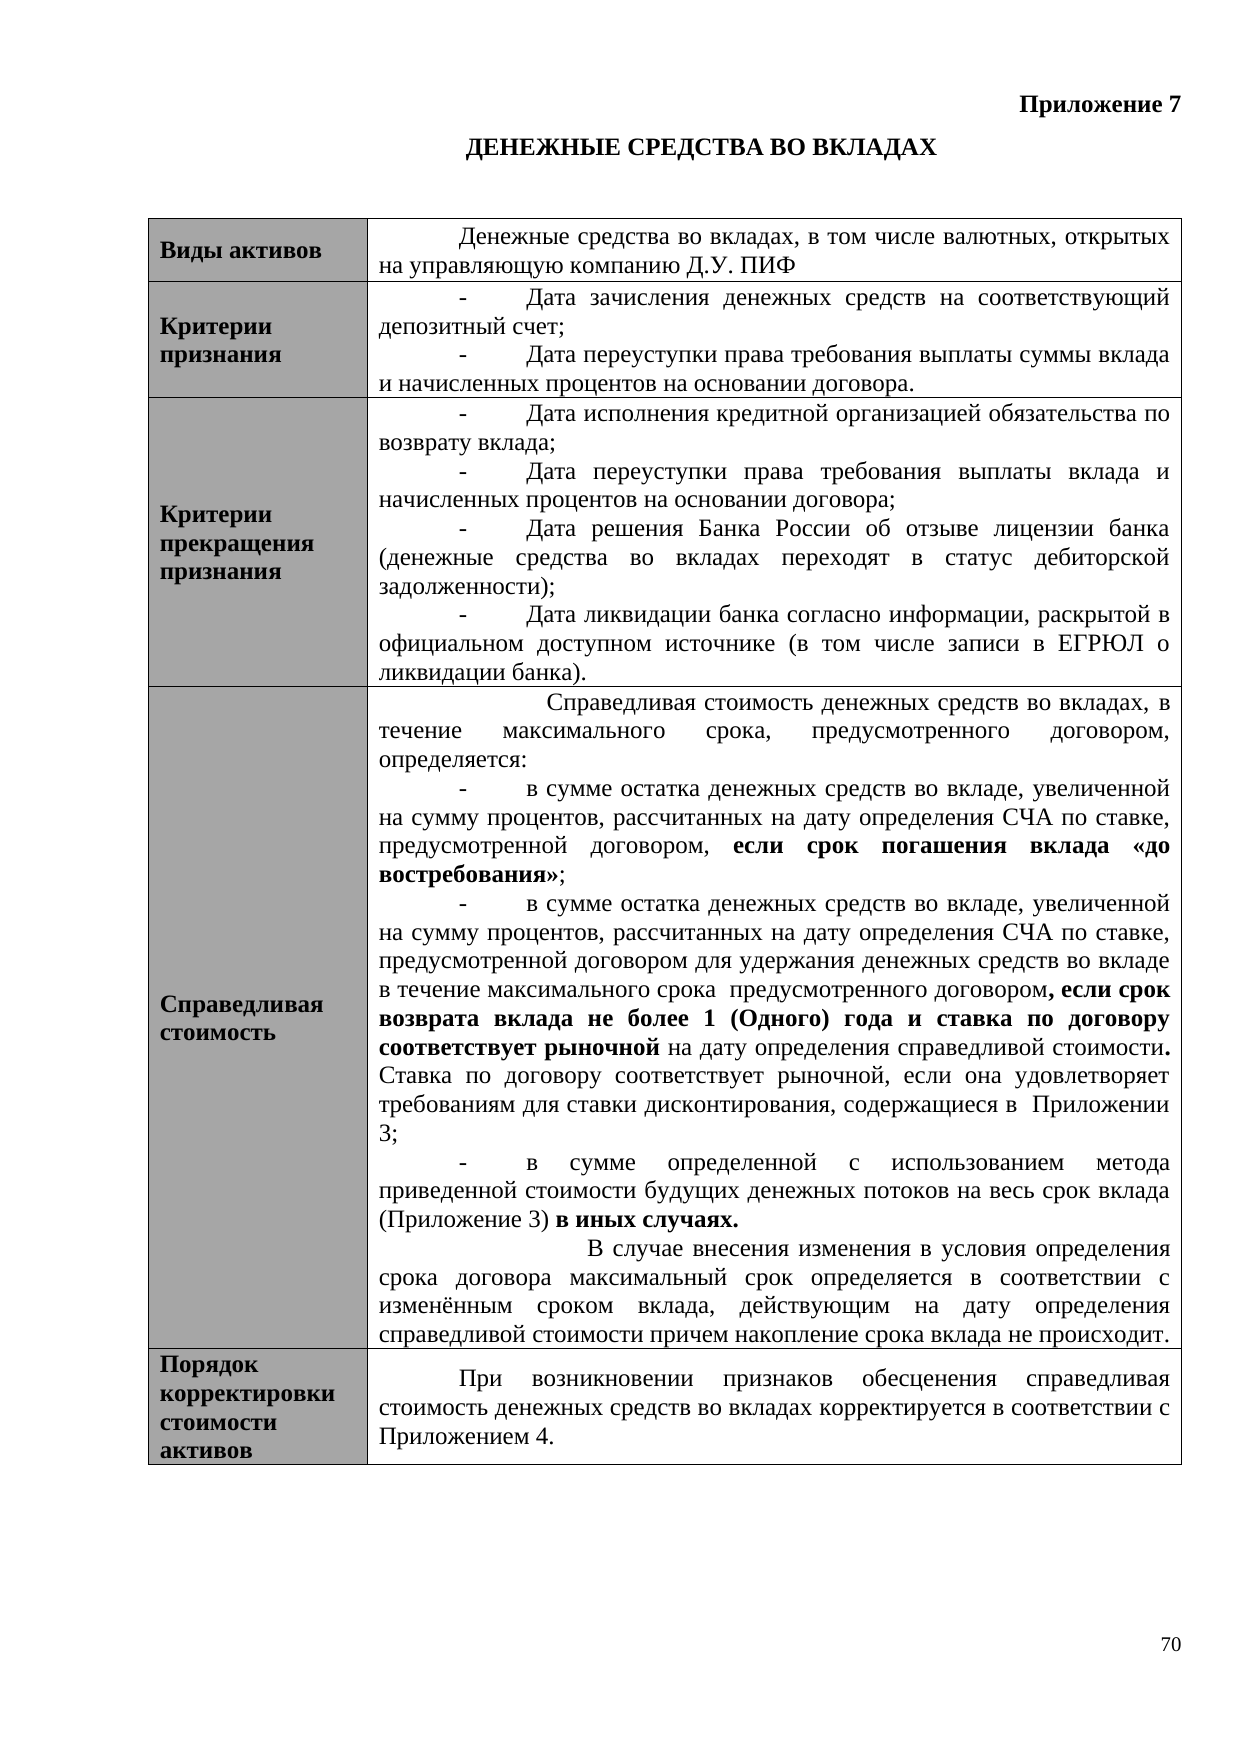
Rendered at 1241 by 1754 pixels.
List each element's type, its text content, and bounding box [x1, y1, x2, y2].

text ДЕНЕЖНЫЕ СРЕДСТВА ВО ВКЛАДАХ [148, 132, 1181, 161]
table_cell Дата исполнения кредитной организацией обязательства по возврату вклада; Дата переуступки права требования выплаты вклада и начисленных процентов на основании договора; Дата решения Банка России об отзыве лицензии банка (денежные средства во вкладах переходят в статус дебиторской задолженности); Дата ликвидации банка согласно информации, раскрытой в официальном доступном источнике (в том числе записи в ЕГРЮЛ о ликвидации банка). [368, 398, 1181, 686]
table_cell Критерии признания [149, 282, 367, 397]
table_cell Справедливая стоимость денежных средств во вкладах, в течение максимального срока, предусмотренного договором, определяется: в сумме остатка денежных средств во вкладе, увеличенной на сумму процентов, рассчитанных на дату определения СЧА по ставке, предусмотренной договором, если срок погашения вклада «до востребования»; в сумме остатка денежных средств во вкладе, увеличенной на сумму процентов, рассчитанных на дату определения СЧА по ставке, предусмотренной договором для удержания денежных средств во вкладе в течение максимального срока предусмотренного договором, если срок возврата вклада не более 1 (Одного) года и ставка по договору соответствует рыночной на дату определения справедливой стоимости. Ставка по договору соответствует рыночной, если она удовлетворяет требованиям для ставки дисконтирования, содержащиеся в Приложении 3; в сумме определенной с использованием метода приведенной стоимости будущих денежных потоков на весь срок вклада (Приложение 3) в иных случаях. В случае внесения изменения в условия определения срока договора максимальный срок определяется в соответствии с изменённым сроком вклада, действующим на дату определения справедливой стоимости причем накопление срока вклада не происходит. [368, 687, 1181, 1348]
table_header Денежные средства во вкладах, в том числе валютных, открытых на управляющую компанию Д.У. ПИФ [368, 219, 1181, 281]
table_cell Порядок корректировки стоимости активов [149, 1349, 367, 1464]
table_cell Дата зачисления денежных средств на соответствующий депозитный счет; Дата переуступки права требования выплаты суммы вклада и начисленных процентов на основании договора. [368, 282, 1181, 397]
table_cell Справедливая стоимость [149, 687, 367, 1348]
table_cell При возникновении признаков обесценения справедливая стоимость денежных средств во вкладах корректируется в соответствии с Приложением 4. [368, 1349, 1181, 1464]
table_header Виды активов [149, 219, 367, 281]
table_cell Критерии прекращения признания [149, 398, 367, 686]
text Приложение 7 [148, 89, 1181, 117]
